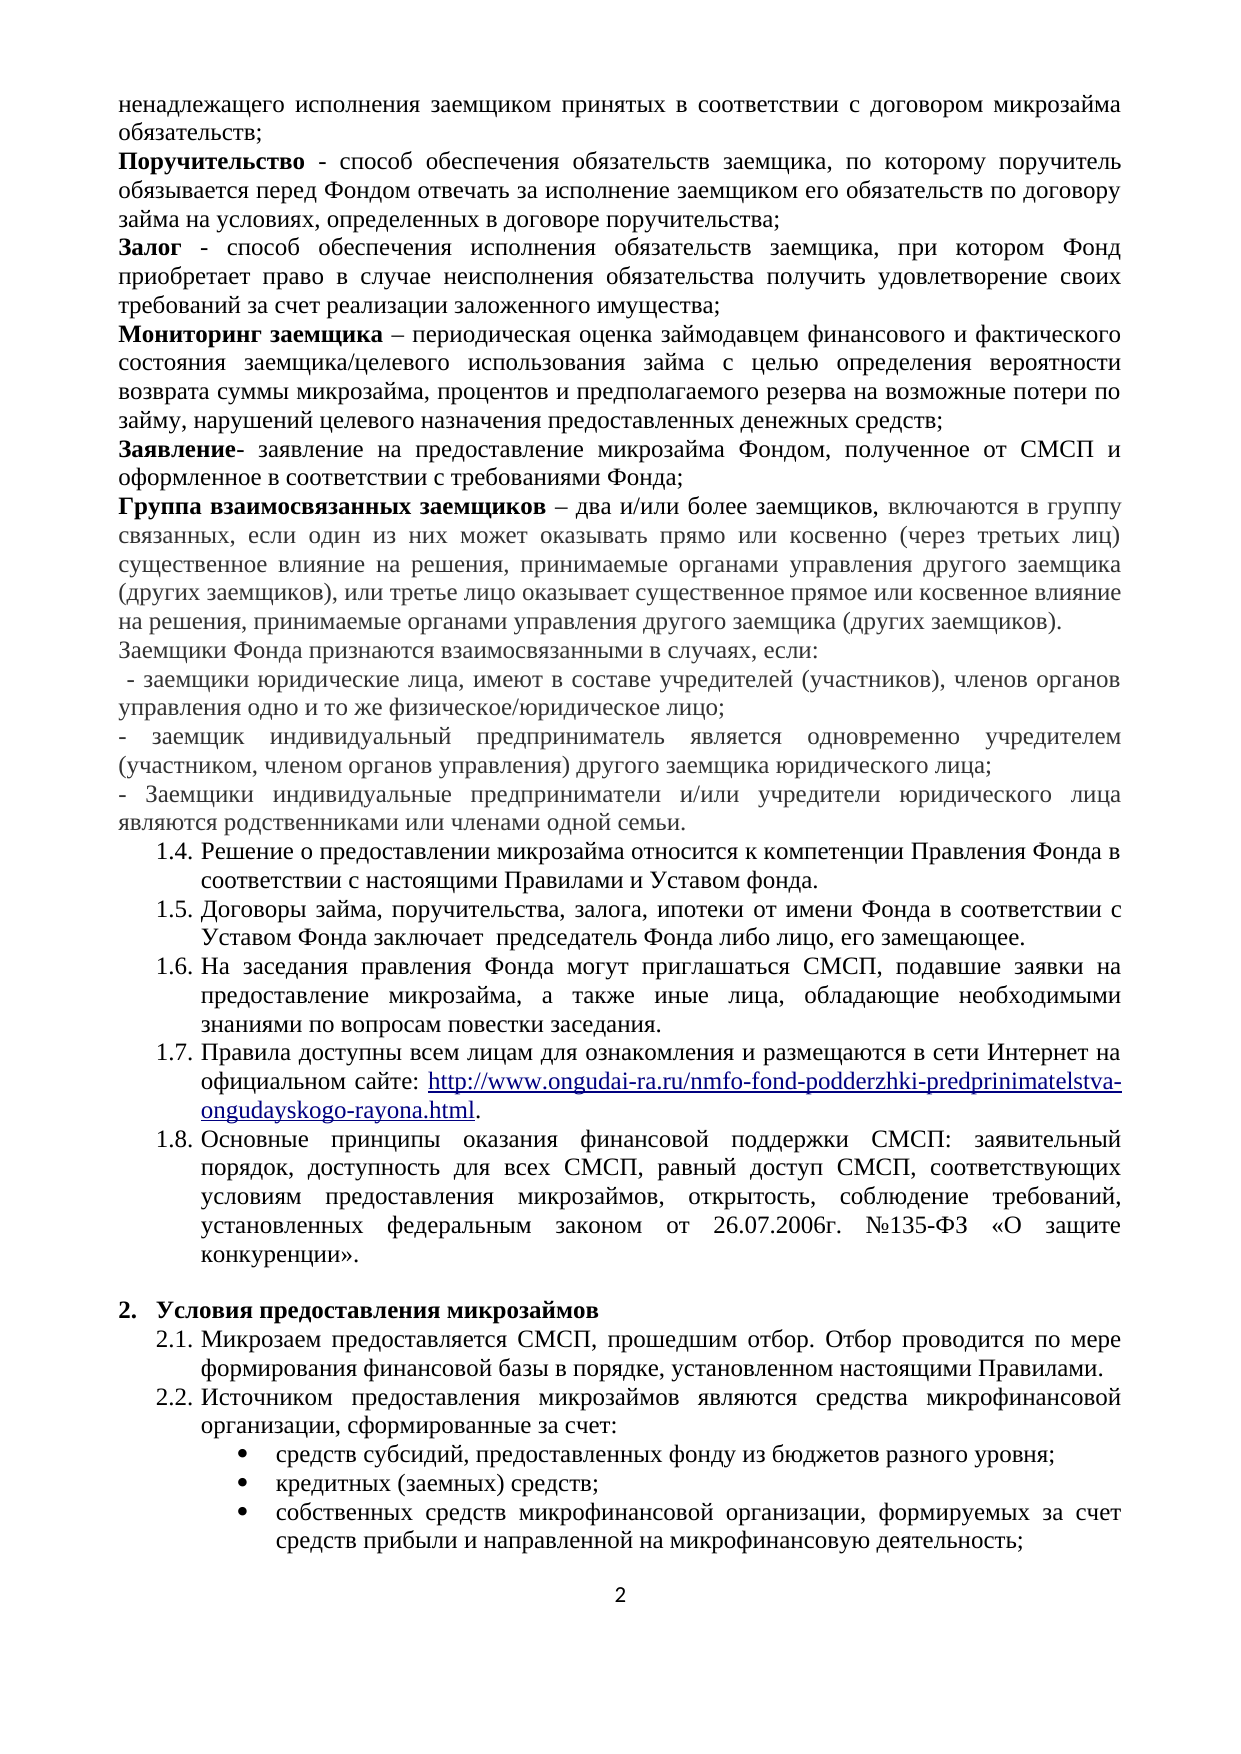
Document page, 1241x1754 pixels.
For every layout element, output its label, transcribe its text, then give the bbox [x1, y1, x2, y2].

text - заемщики юридические лица, имеют в составе учредителей (участников), членов органов управления одно и то же физическое/юридическое лицо; [118, 664, 1122, 721]
list Основные принципы оказания финансовой поддержки СМСП: заявительный порядок, доступность для всех СМСП, равный доступ СМСП, соответствующих условиям предоставления микрозаймов, открытость, соблюдение требований, установленных федеральным законом от 26.07.2006г. №135-ФЗ «О защите конкуренции». [156, 1124, 1122, 1267]
text Группа взаимосвязанных заемщиков – два и/или более заемщиков, включаются в группу связанных, если один из них может оказывать прямо или косвенно (через третьих лиц) существенное влияние на решения, принимаемые органами управления другого заемщика (других заемщиков), или третье лицо оказывает существенное прямое или косвенное влияние на решения, принимаемые органами управления другого заемщика (других заемщиков). [118, 491, 1122, 635]
text Мониторинг заемщика – периодическая оценка займодавцем финансового и фактического состояния заемщика/целевого использования займа с целью определения вероятности возврата суммы микрозайма, процентов и предполагаемого резерва на возможные потери по займу, нарушений целевого назначения предоставленных денежных средств; [118, 319, 1122, 434]
list Договоры займа, поручительства, залога, ипотеки от имени Фонда в соответствии с Уставом Фонда заключает председатель Фонда либо лицо, его замещающее. [156, 894, 1122, 951]
text Заемщики Фонда признаются взаимосвязанными в случаях, если: [118, 635, 1122, 664]
list кредитных (заемных) средств; [238, 1468, 1122, 1497]
text - Заемщики индивидуальные предприниматели и/или учредители юридического лица являются родственниками или членами одной семьи. [118, 779, 1122, 836]
list Источником предоставления микрозаймов являются средства микрофинансовой организации, сформированные за счет: [156, 1382, 1122, 1439]
list Микрозаем предоставляется СМСП, прошедшим отбор. Отбор проводится по мере формирования финансовой базы в порядке, установленном настоящими Правилами. [156, 1324, 1122, 1382]
list средств субсидий, предоставленных фонду из бюджетов разного уровня; [238, 1439, 1122, 1468]
text Поручительство - способ обеспечения обязательств заемщика, по которому поручитель обязывается перед Фондом отвечать за исполнение заемщиком его обязательств по договору займа на условиях, определенных в договоре поручительства; [118, 146, 1122, 232]
text Заявление- заявление на предоставление микрозайма Фондом, полученное от СМСП и оформленное в соответствии с требованиями Фонда; [118, 434, 1122, 491]
list На заседания правления Фонда могут приглашаться СМСП, подавшие заявки на предоставление микрозайма, а также иные лица, обладающие необходимыми знаниями по вопросам повестки заседания. [156, 951, 1122, 1037]
text Залог - способ обеспечения исполнения обязательств заемщика, при котором Фонд приобретает право в случае неисполнения обязательства получить удовлетворение своих требований за счет реализации заложенного имущества; [118, 232, 1122, 319]
list собственных средств микрофинансовой организации, формируемых за счет средств прибыли и направленной на микрофинансовую деятельность; [238, 1497, 1122, 1554]
list Условия предоставления микрозаймов [118, 1295, 1122, 1324]
text - заемщик индивидуальный предприниматель является одновременно учредителем (участником, членом органов управления) другого заемщика юридического лица; [118, 721, 1122, 779]
list Решение о предоставлении микрозайма относится к компетенции Правления Фонда в соответствии с настоящими Правилами и Уставом фонда. [156, 836, 1122, 894]
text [118, 89, 1122, 146]
list Правила доступны всем лицам для ознакомления и размещаются в сети Интернет на официальном сайте: http://www.ongudai-ra.ru/nmfo-fond-podderzhki-predprinimatelstva-ongudayskogo-rayona.html. [156, 1037, 1122, 1124]
